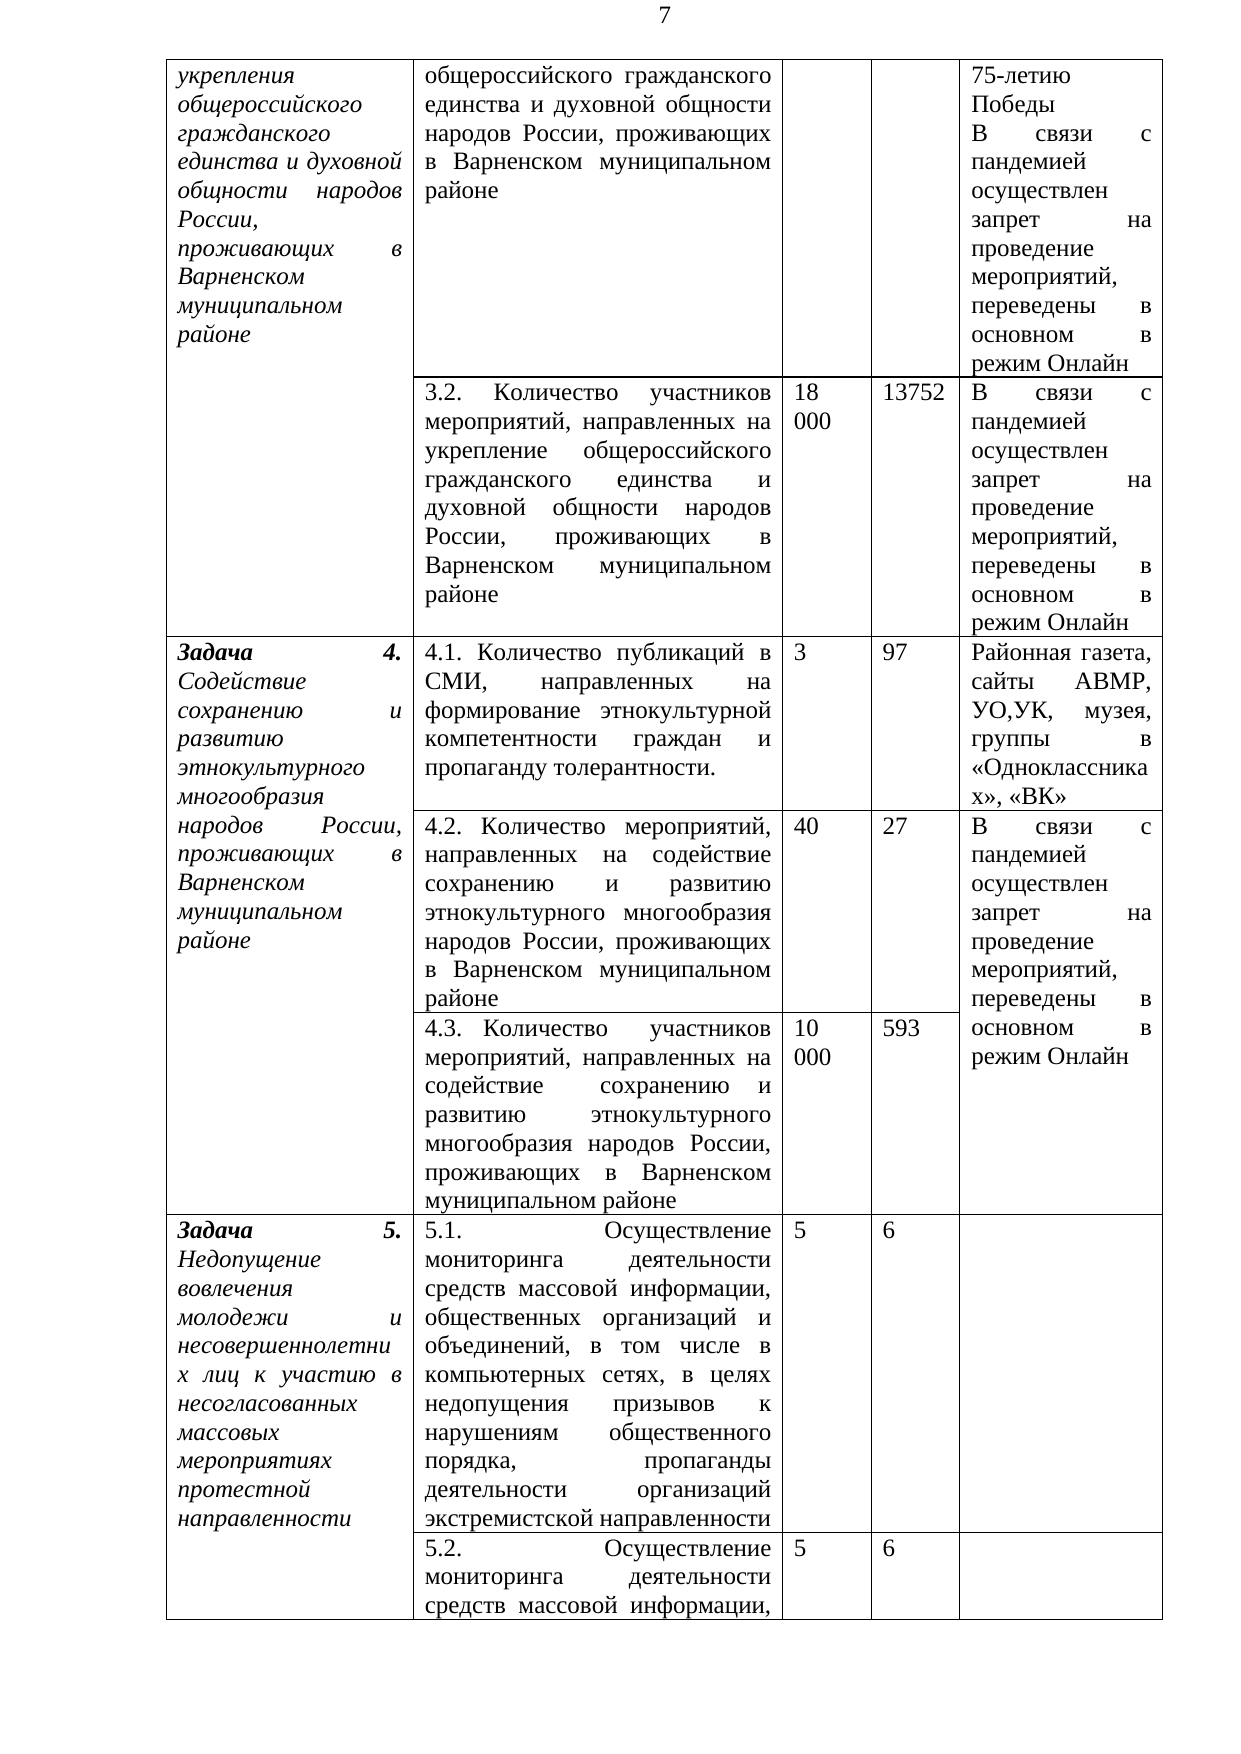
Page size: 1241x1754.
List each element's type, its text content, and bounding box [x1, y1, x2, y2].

table_cell 3 [783, 637, 871, 810]
table_cell 4.3. Количество участников мероприятий, направленных на содействие сохранению и развитию этнокультурного многообразия народов России, проживающих в Варненском муниципальном районе [414, 1013, 782, 1214]
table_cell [960, 60, 1162, 376]
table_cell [167, 60, 413, 636]
table_cell 4.1. Количество публикаций в СМИ, направленных на формирование этнокультурной компетентности граждан и пропаганду толерантности. [414, 637, 782, 810]
table_cell 18 000 [783, 378, 871, 636]
table_cell 593 [872, 1013, 959, 1214]
table_cell 5.1. Осуществление мониторинга деятельности средств массовой информации, общественных организаций и объединений, в том числе в компьютерных сетях, в целях недопущения призывов к нарушениям общественного порядка, пропаганды деятельности организаций экстремистской направленности [414, 1215, 782, 1532]
table_cell Задача 4. Содействие сохранению и развитию этнокультурного многообразия народов России, проживающих в Варненском муниципальном районе [167, 637, 413, 1214]
table_cell В связи с пандемией осуществлен запрет на проведение мероприятий, переведены в основном в режим Онлайн [960, 378, 1162, 636]
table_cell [414, 60, 782, 376]
table_cell В связи с пандемией осуществлен запрет на проведение мероприятий, переведены в основном в режим Онлайн [960, 811, 1162, 1214]
table_cell 5 [783, 1533, 871, 1619]
table_cell 40 [783, 811, 871, 1012]
table_cell 4.2. Количество мероприятий, направленных на содействие сохранению и развитию этнокультурного многообразия народов России, проживающих в Варненском муниципальном районе [414, 811, 782, 1012]
table_cell 17 [872, 60, 959, 376]
table_cell 10 000 [783, 1013, 871, 1214]
table_cell [960, 1533, 1162, 1619]
table_cell 6 [872, 1533, 959, 1619]
table_cell 30 [783, 60, 871, 376]
table_cell 13752 [872, 378, 959, 636]
table_cell 97 [872, 637, 959, 810]
table_cell 6 [872, 1215, 959, 1532]
table_cell Районная газета, сайты АВМР, УО,УК, музея, группы в «Одноклассниках», «ВК» [960, 637, 1162, 810]
table_cell Задача 5. Нeдопущение вовлечения молодежи и несовершеннолетних лиц к участию в несогласованных массовых мероприятиях протестной направленности [167, 1215, 413, 1619]
table_cell 5 [783, 1215, 871, 1532]
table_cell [414, 1533, 782, 1619]
table_cell [960, 1215, 1162, 1532]
table_cell 3.2. Количество участников мероприятий, направленных на укрепление общероссийского гражданского единства и духовной общности народов России, проживающих в Варненском муниципальном районе [414, 378, 782, 636]
table_cell 27 [872, 811, 959, 1012]
